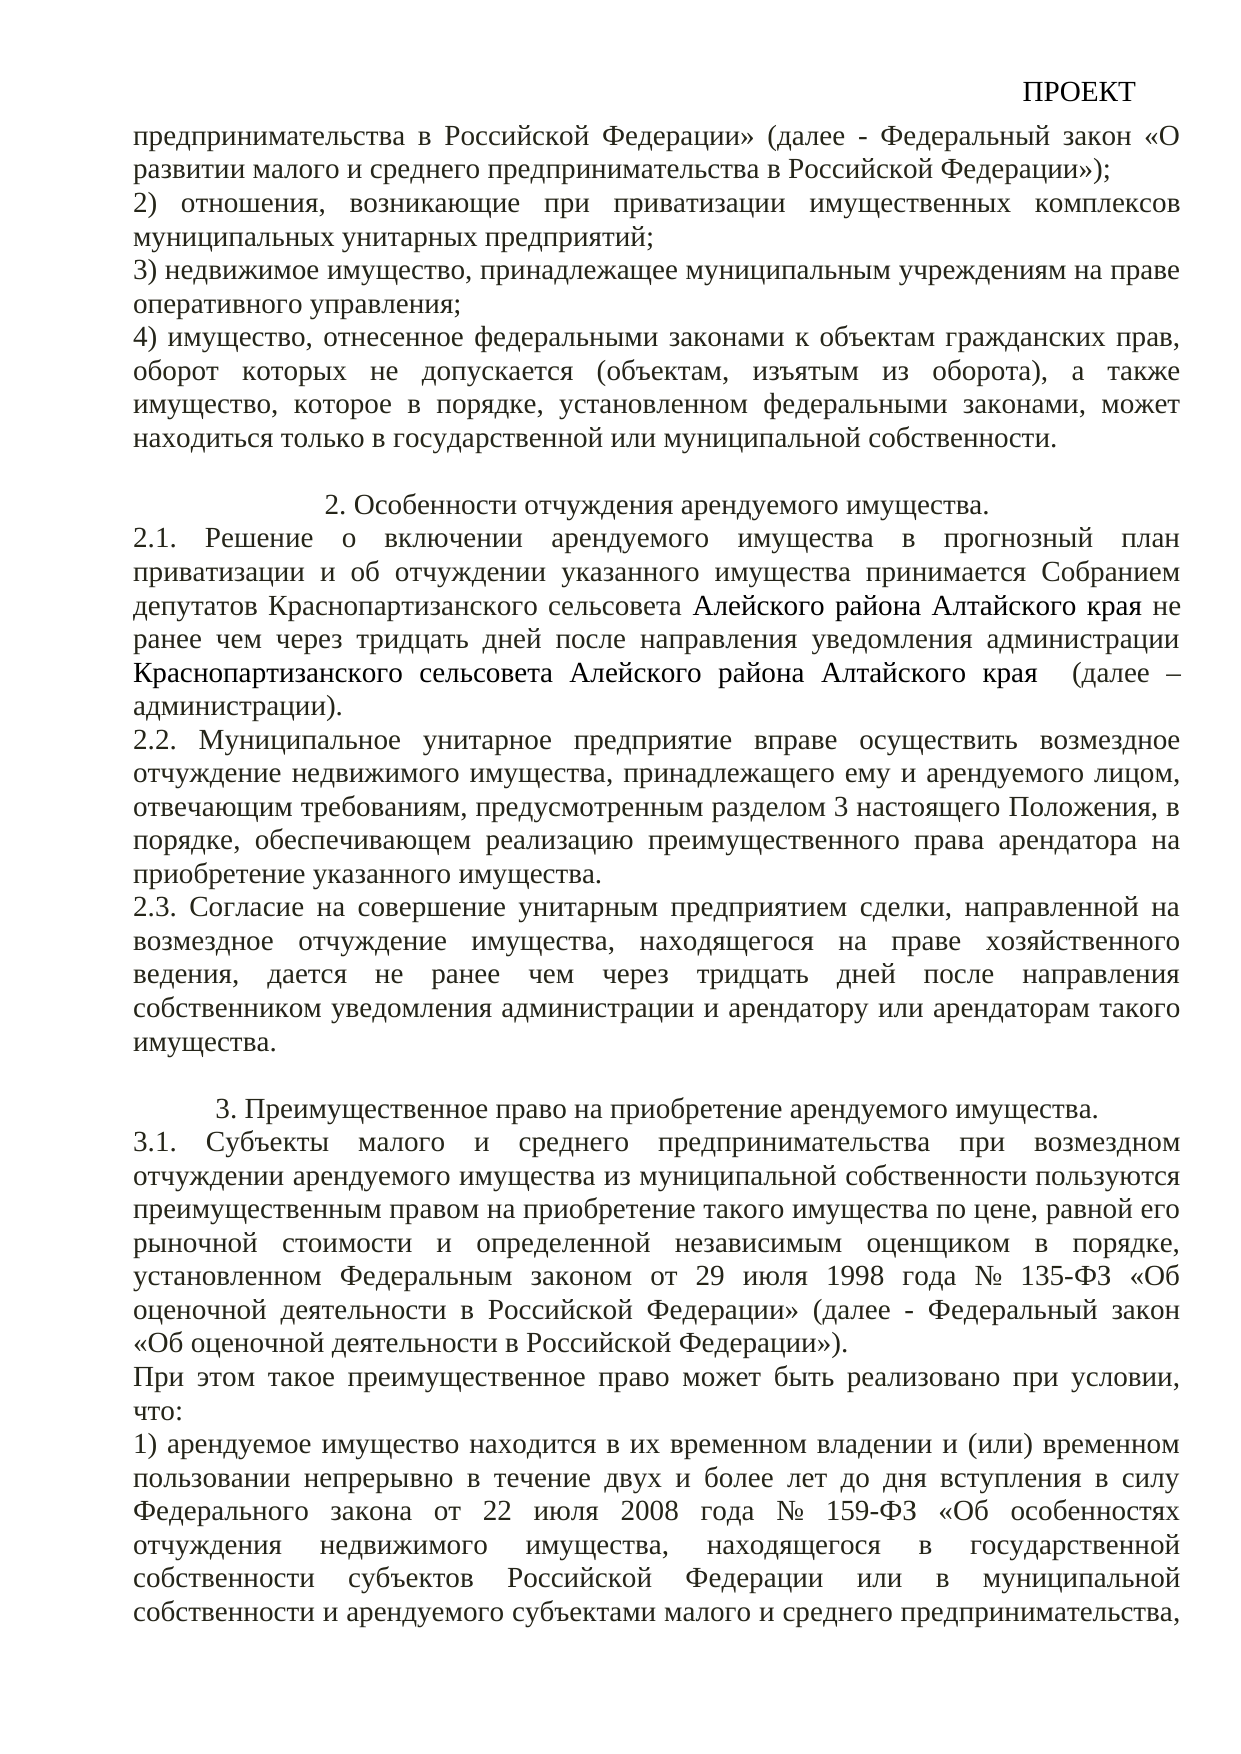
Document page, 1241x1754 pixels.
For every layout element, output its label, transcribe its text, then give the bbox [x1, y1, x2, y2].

text 2.2. Муниципальное унитарное предприятие вправе осуществить возмездное отчуждение недвижимого имущества, принадлежащего ему и арендуемого лицом, отвечающим требованиям, предусмотренным разделом 3 настоящего Положения, в порядке, обеспечивающем реализацию преимущественного права арендатора на приобретение указанного имущества. [133, 722, 1181, 889]
text 2.3. Согласие на совершение унитарным предприятием сделки, направленной на возмездное отчуждение имущества, находящегося на праве хозяйственного ведения, дается не ранее чем через тридцать дней после направления собственником уведомления администрации и арендатору или арендаторам такого имущества. [133, 889, 1181, 1057]
text 3. Преимущественное право на приобретение арендуемого имущества. [133, 1091, 1181, 1124]
text При этом такое преимущественное право может быть реализовано при условии, что: [133, 1359, 1181, 1426]
text 3.1. Субъекты малого и среднего предпринимательства при возмездном отчуждении арендуемого имущества из муниципальной собственности пользуются преимущественным правом на приобретение такого имущества по цене, равной его рыночной стоимости и определенной независимым оценщиком в порядке, установленном Федеральным законом от 29 июля 1998 года № 135-ФЗ «Об оценочной деятельности в Российской Федерации» (далее - Федеральный закон «Об оценочной деятельности в Российской Федерации»). [133, 1124, 1181, 1359]
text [133, 118, 1181, 185]
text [133, 1426, 1181, 1627]
text 3) недвижимое имущество, принадлежащее муниципальным учреждениям на праве оперативного управления; [133, 252, 1181, 319]
text 4) имущество, отнесенное федеральными законами к объектам гражданских прав, оборот которых не допускается (объектам, изъятым из оборота), а также имущество, которое в порядке, установленном федеральными законами, может находиться только в государственной или муниципальной собственности. [133, 319, 1181, 453]
text 2. Особенности отчуждения арендуемого имущества. [133, 487, 1181, 521]
text 2.1. Решение о включении арендуемого имущества в прогнозный план приватизации и об отчуждении указанного имущества принимается Собранием депутатов Краснопартизанского сельсовета Алейского района Алтайского края не ранее чем через тридцать дней после направления уведомления администрации Краснопартизанского сельсовета Алейского района Алтайского края (далее – администрации). [133, 521, 1181, 722]
text 2) отношения, возникающие при приватизации имущественных комплексов муниципальных унитарных предприятий; [133, 185, 1181, 252]
